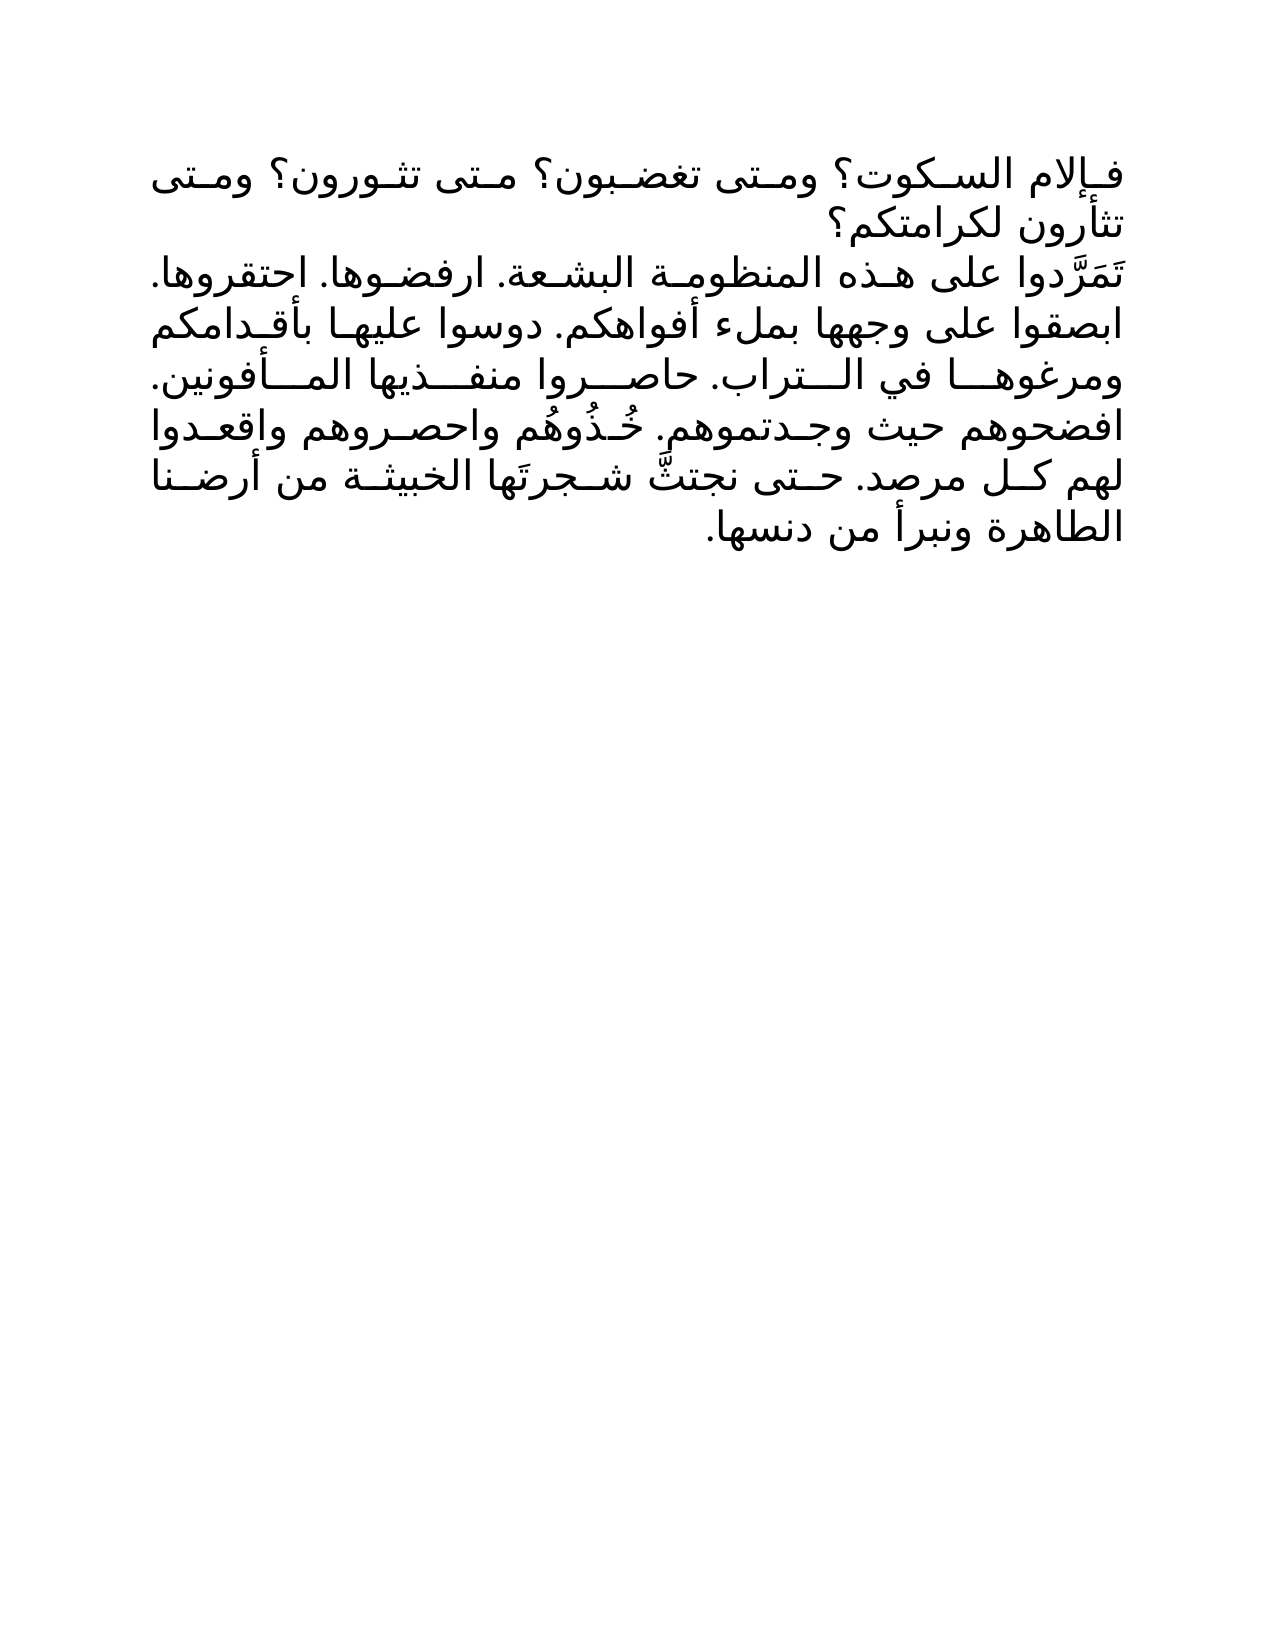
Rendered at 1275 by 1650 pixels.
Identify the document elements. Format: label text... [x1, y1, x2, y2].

text فإلام السكوت؟ ومتى تغضبون؟ متى تثورون؟ ومتى تثأرون لكرامتكم؟ [150, 150, 1125, 247]
text تَمَرَّدوا على هذه المنظومة البشعة. ارفضوها. احتقروها. ابصقوا على وجهها بملء أفواهكم. دوسوا عليها بأقدامكم ومرغوها في التراب. حاصروا منفذيها المأفونين. افضحوهم حيث وجدتموهم. خُذُوهُم واحصروهم واقعدوا لهم كل مرصد. حتى نجتثَّ شجرتَها الخبيثة من أرضنا الطاهرة ونبرأ من دنسها. [150, 247, 1125, 552]
